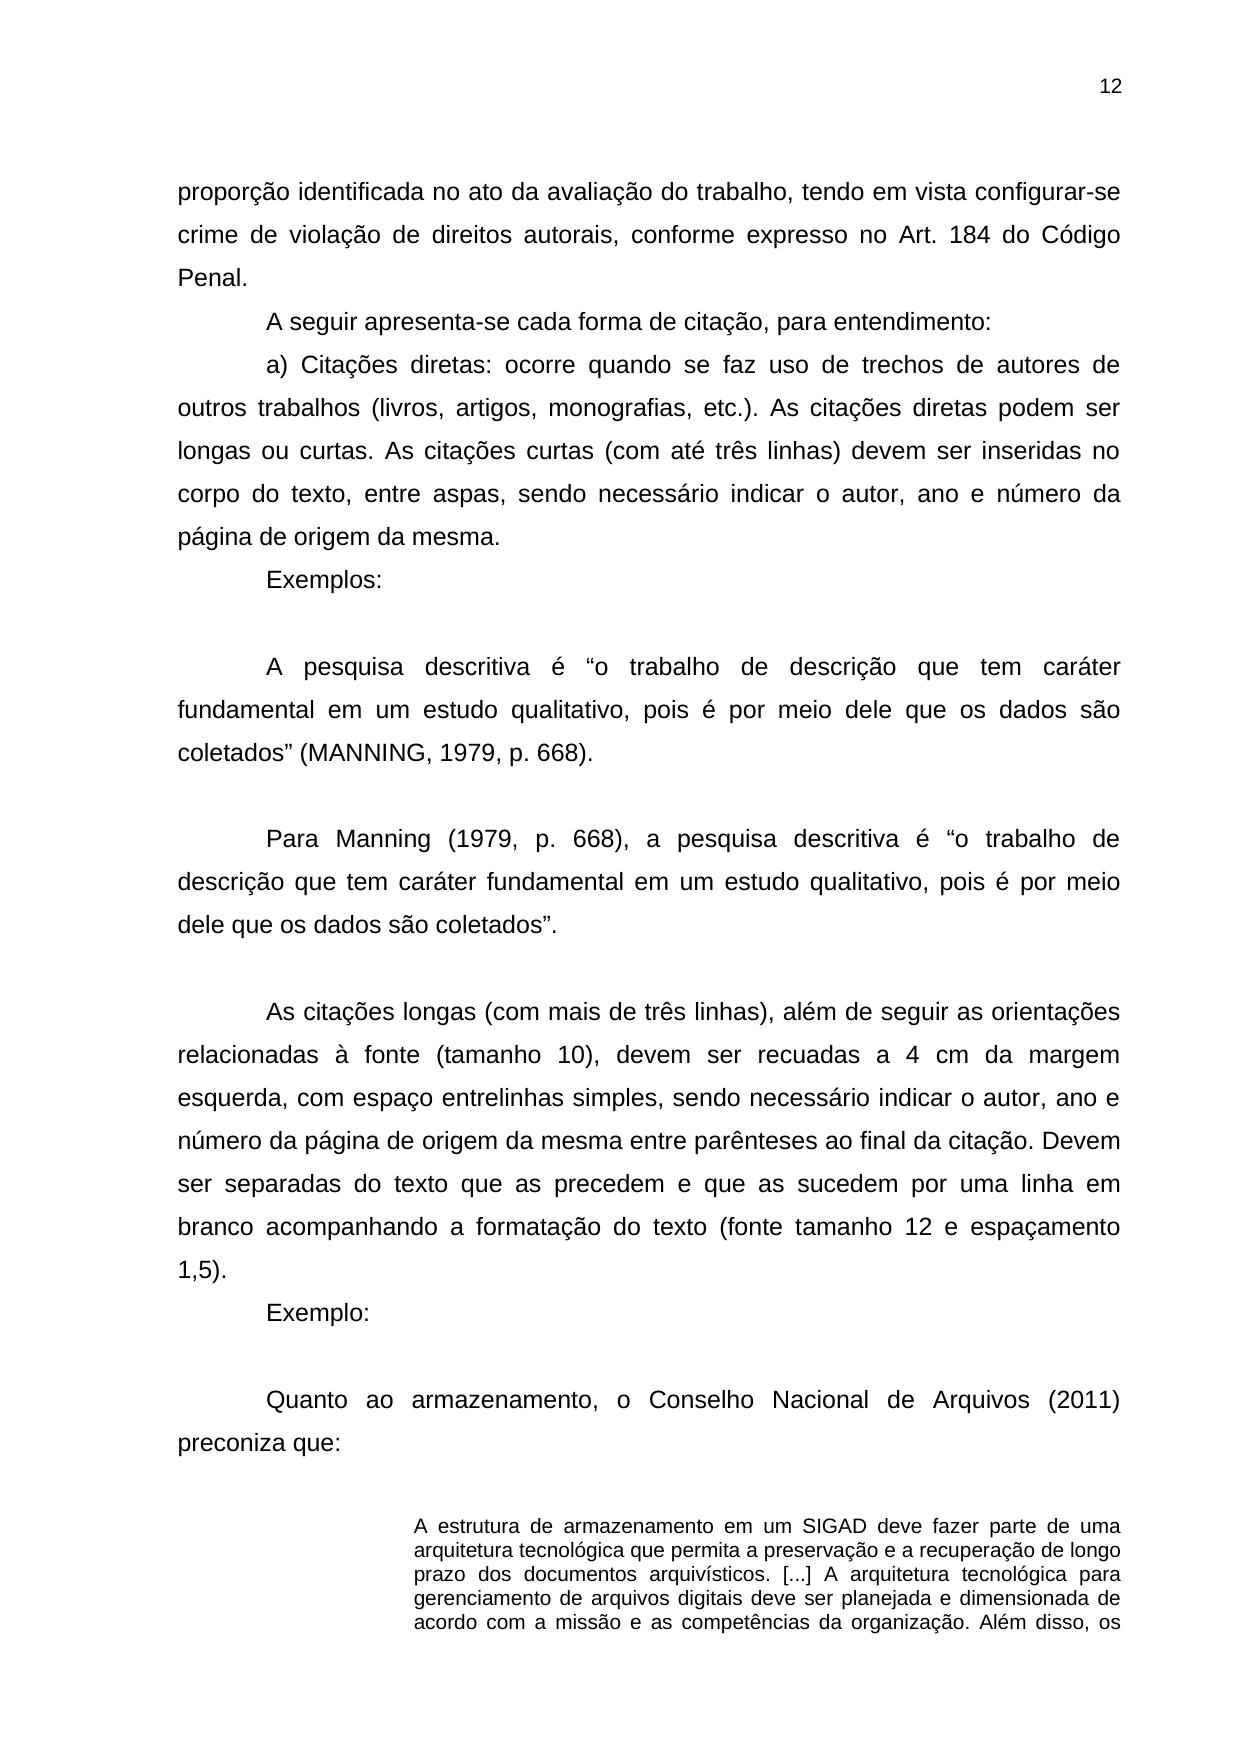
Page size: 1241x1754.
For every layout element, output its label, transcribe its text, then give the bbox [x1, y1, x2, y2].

text A pesquisa descritiva é “o trabalho de descrição que tem caráter fundamental em um estudo qualitativo, pois é por meio dele que os dados são coletados” (MANNING, 1979, p. 668). [177, 652, 1122, 767]
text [177, 177, 1122, 292]
text A seguir apresenta-se cada forma de citação, para entendimento: [177, 307, 1122, 335]
text Exemplo: [177, 1298, 1122, 1327]
text Quanto ao armazenamento, o Conselho Nacional de Arquivos (2011) preconiza que: [177, 1385, 1122, 1457]
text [413, 1514, 1122, 1634]
text a) Citações diretas: ocorre quando se faz uso de trechos de autores de outros trabalhos (livros, artigos, monografias, etc.). As citações diretas podem ser longas ou curtas. As citações curtas (com até três linhas) devem ser inseridas no corpo do texto, entre aspas, sendo necessário indicar o autor, ano e número da página de origem da mesma. [177, 350, 1122, 551]
text As citações longas (com mais de três linhas), além de seguir as orientações relacionadas à fonte (tamanho 10), devem ser recuadas a 4 cm da margem esquerda, com espaço entrelinhas simples, sendo necessário indicar o autor, ano e número da página de origem da mesma entre parênteses ao final da citação. Devem ser separadas do texto que as precedem e que as sucedem por uma linha em branco acompanhando a formatação do texto (fonte tamanho 12 e espaçamento 1,5). [177, 997, 1122, 1284]
text Exemplos: [177, 565, 1122, 594]
text Para Manning (1979, p. 668), a pesquisa descritiva é “o trabalho de descrição que tem caráter fundamental em um estudo qualitativo, pois é por meio dele que os dados são coletados”. [177, 824, 1122, 939]
